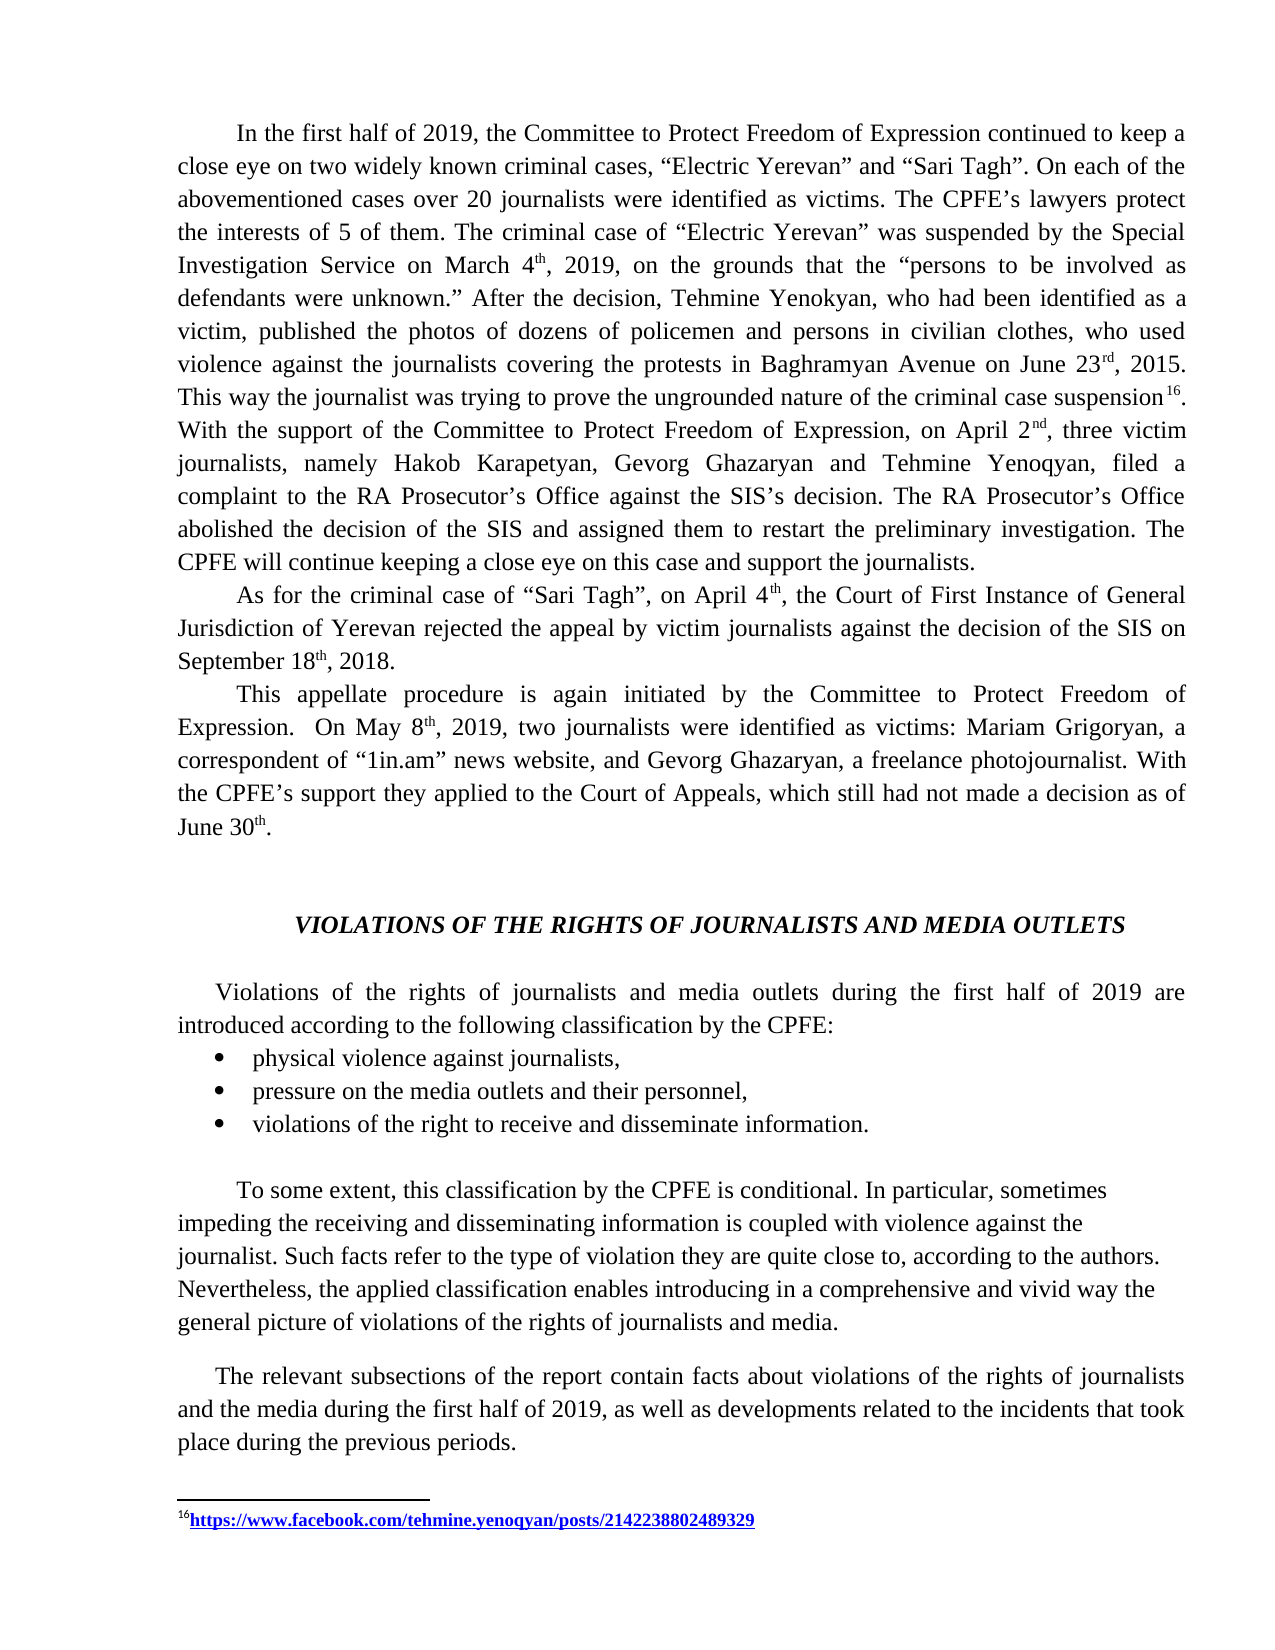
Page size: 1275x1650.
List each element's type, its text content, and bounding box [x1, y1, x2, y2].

text To some extent, this classification by the CPFE is conditional. In particular, sometimes impeding the receiving and disseminating information is coupled with violence against the journalist. Such facts refer to the type of violation they are quite close to, according to the authors. Nevertheless, the applied classification enables introducing in a comprehensive and vivid way the general picture of violations of the rights of journalists and media. [177, 1175, 1186, 1336]
list violations of the right to receive and disseminate information. [215, 1109, 1186, 1137]
list pressure on the media outlets and their personnel, [215, 1076, 1186, 1104]
text As for the criminal case of “Sari Tagh”, on April 4th, the Court of First Instance of General Jurisdiction of Yerevan rejected the appeal by victim journalists against the decision of the SIS on September 18th, 2018. [177, 580, 1186, 675]
list physical violence against journalists, [215, 1043, 1186, 1071]
text The relevant subsections of the report contain facts about violations of the rights of journalists and the media during the first half of 2019, as well as developments related to the incidents that took place during the previous periods. [177, 1361, 1186, 1456]
text VIOLATIONS OF THE RIGHTS OF JOURNALISTS AND MEDIA OUTLETS [177, 911, 1186, 939]
text This appellate procedure is again initiated by the Committee to Protect Freedom of Expression. On May 8th, 2019, two journalists were identified as victims: Mariam Grigoryan, a correspondent of “1in.am” news website, and Gevorg Ghazaryan, a freelance photojournalist. With the CPFE’s support they applied to the Court of Appeals, which still had not made a decision as of June 30th. [177, 679, 1186, 840]
text In the first half of 2019, the Committee to Protect Freedom of Expression continued to keep a close eye on two widely known criminal cases, “Electric Yerevan” and “Sari Tagh”. On each of the abovementioned cases over 20 journalists were identified as victims. The CPFE’s lawyers protect the interests of 5 of them. The criminal case of “Electric Yerevan” was suspended by the Special Investigation Service on March 4th, 2019, on the grounds that the “persons to be involved as defendants were unknown.” After the decision, Tehmine Yenokyan, who had been identified as a victim, published the photos of dozens of policemen and persons in civilian clothes, who used violence against the journalists covering the protests in Baghramyan Avenue on June 23rd, 2015. This way the journalist was trying to prove the ungrounded nature of the criminal case suspension. With the support of the Committee to Protect Freedom of Expression, on April 2nd, three victim journalists, namely Hakob Karapetyan, Gevorg Ghazaryan and Tehmine Yenoqyan, filed a complaint to the RA Prosecutor’s Office against the SIS’s decision. The RA Prosecutor’s Office abolished the decision of the SIS and assigned them to restart the preliminary investigation. The CPFE will continue keeping a close eye on this case and support the journalists. [177, 118, 1186, 576]
text Violations of the rights of journalists and media outlets during the first half of 2019 are introduced according to the following classification by the CPFE: [177, 977, 1186, 1038]
